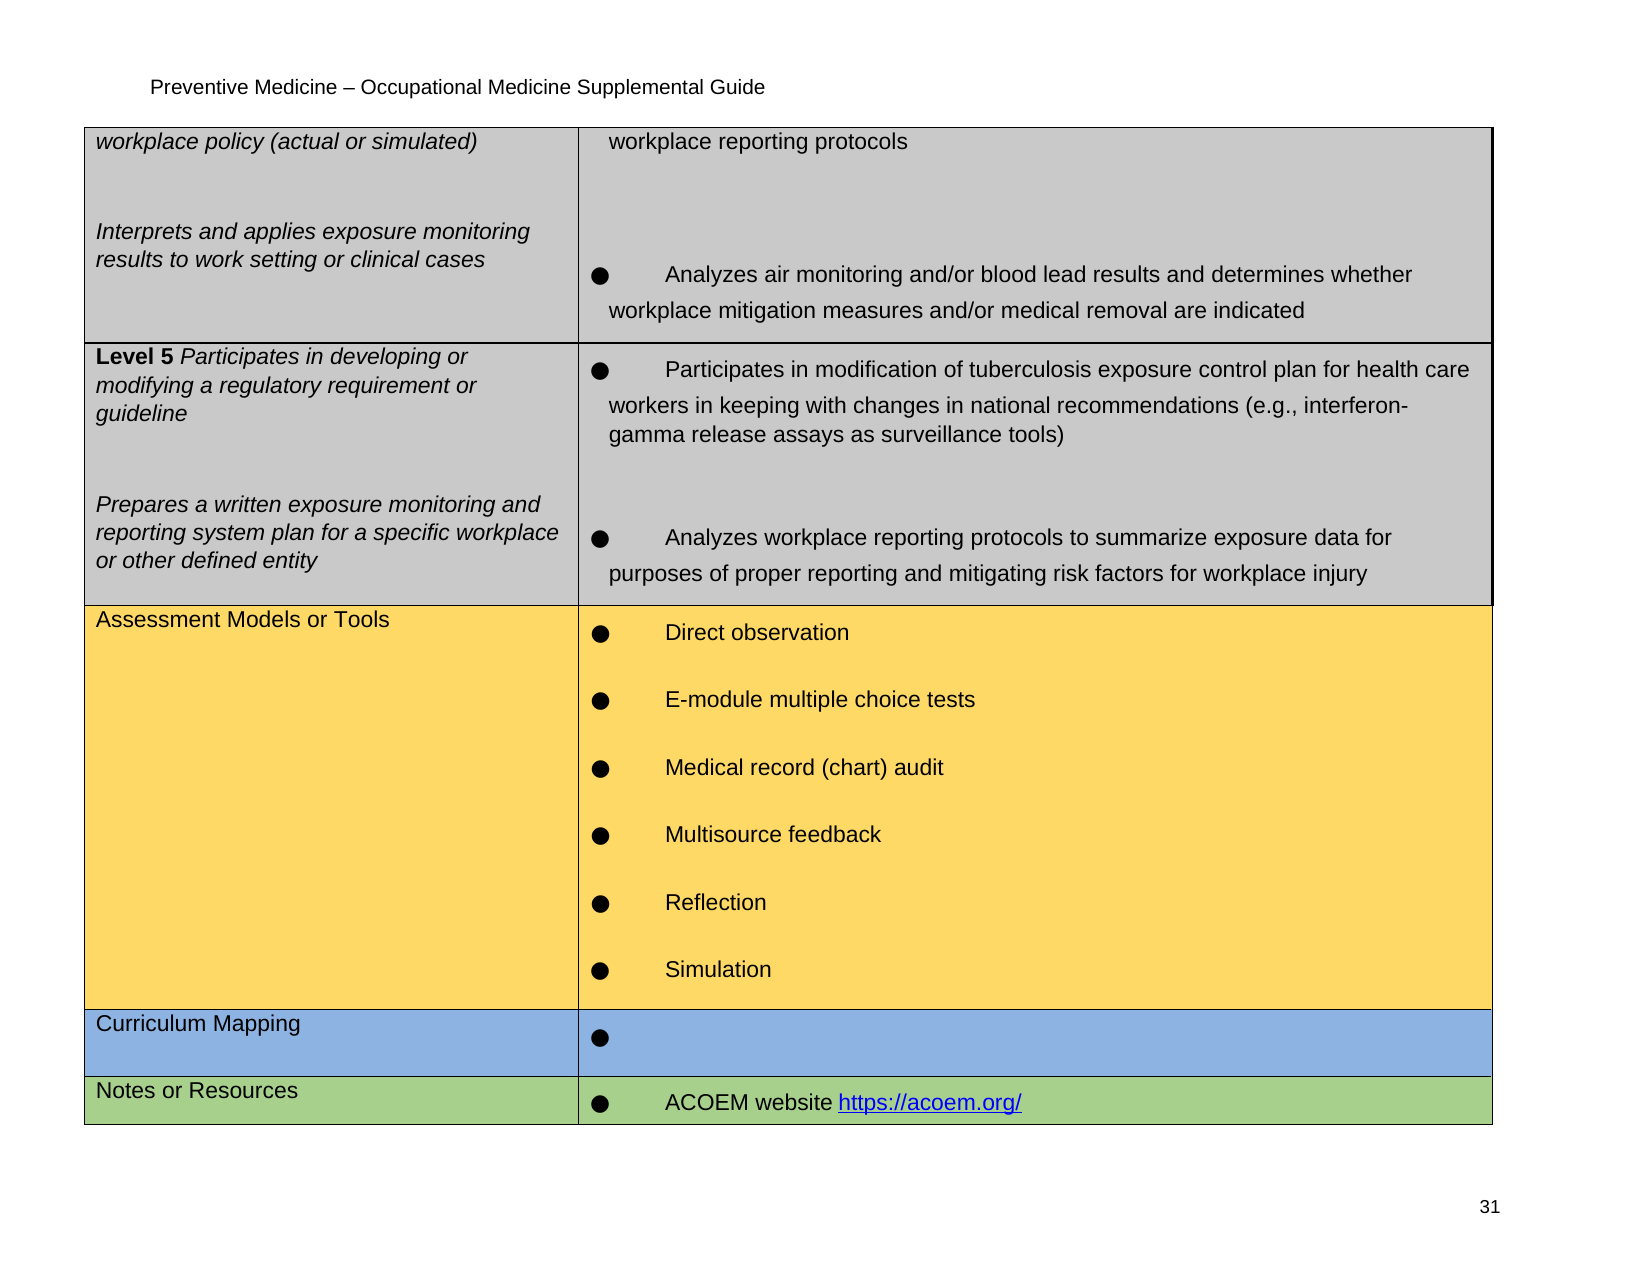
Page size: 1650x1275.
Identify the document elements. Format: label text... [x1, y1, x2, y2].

table_cell Level 5 Participates in developing or modifying a regulatory requirement or guideline Prepares a written exposure monitoring and reporting system plan for a specific workplace or other defined entity [85, 344, 578, 605]
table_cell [579, 128, 1491, 342]
table_cell Curriculum Mapping [85, 1010, 578, 1076]
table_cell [85, 128, 578, 342]
table_cell Notes or Resources [85, 1077, 578, 1124]
table_cell Assessment Models or Tools [85, 606, 578, 1009]
table_cell Participates in modification of tuberculosis exposure control plan for health care workers in keeping with changes in national recommendations (e.g., interferon-gamma release assays as surveillance tools) Analyzes workplace reporting protocols to summarize exposure data for purposes of proper reporting and mitigating risk factors for workplace injury [579, 344, 1491, 605]
table_cell Direct observation E-module multiple choice tests Medical record (chart) audit Multisource feedback Reflection Simulation [579, 606, 1492, 1009]
table_cell [579, 1009, 1492, 1076]
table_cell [579, 1076, 1492, 1124]
